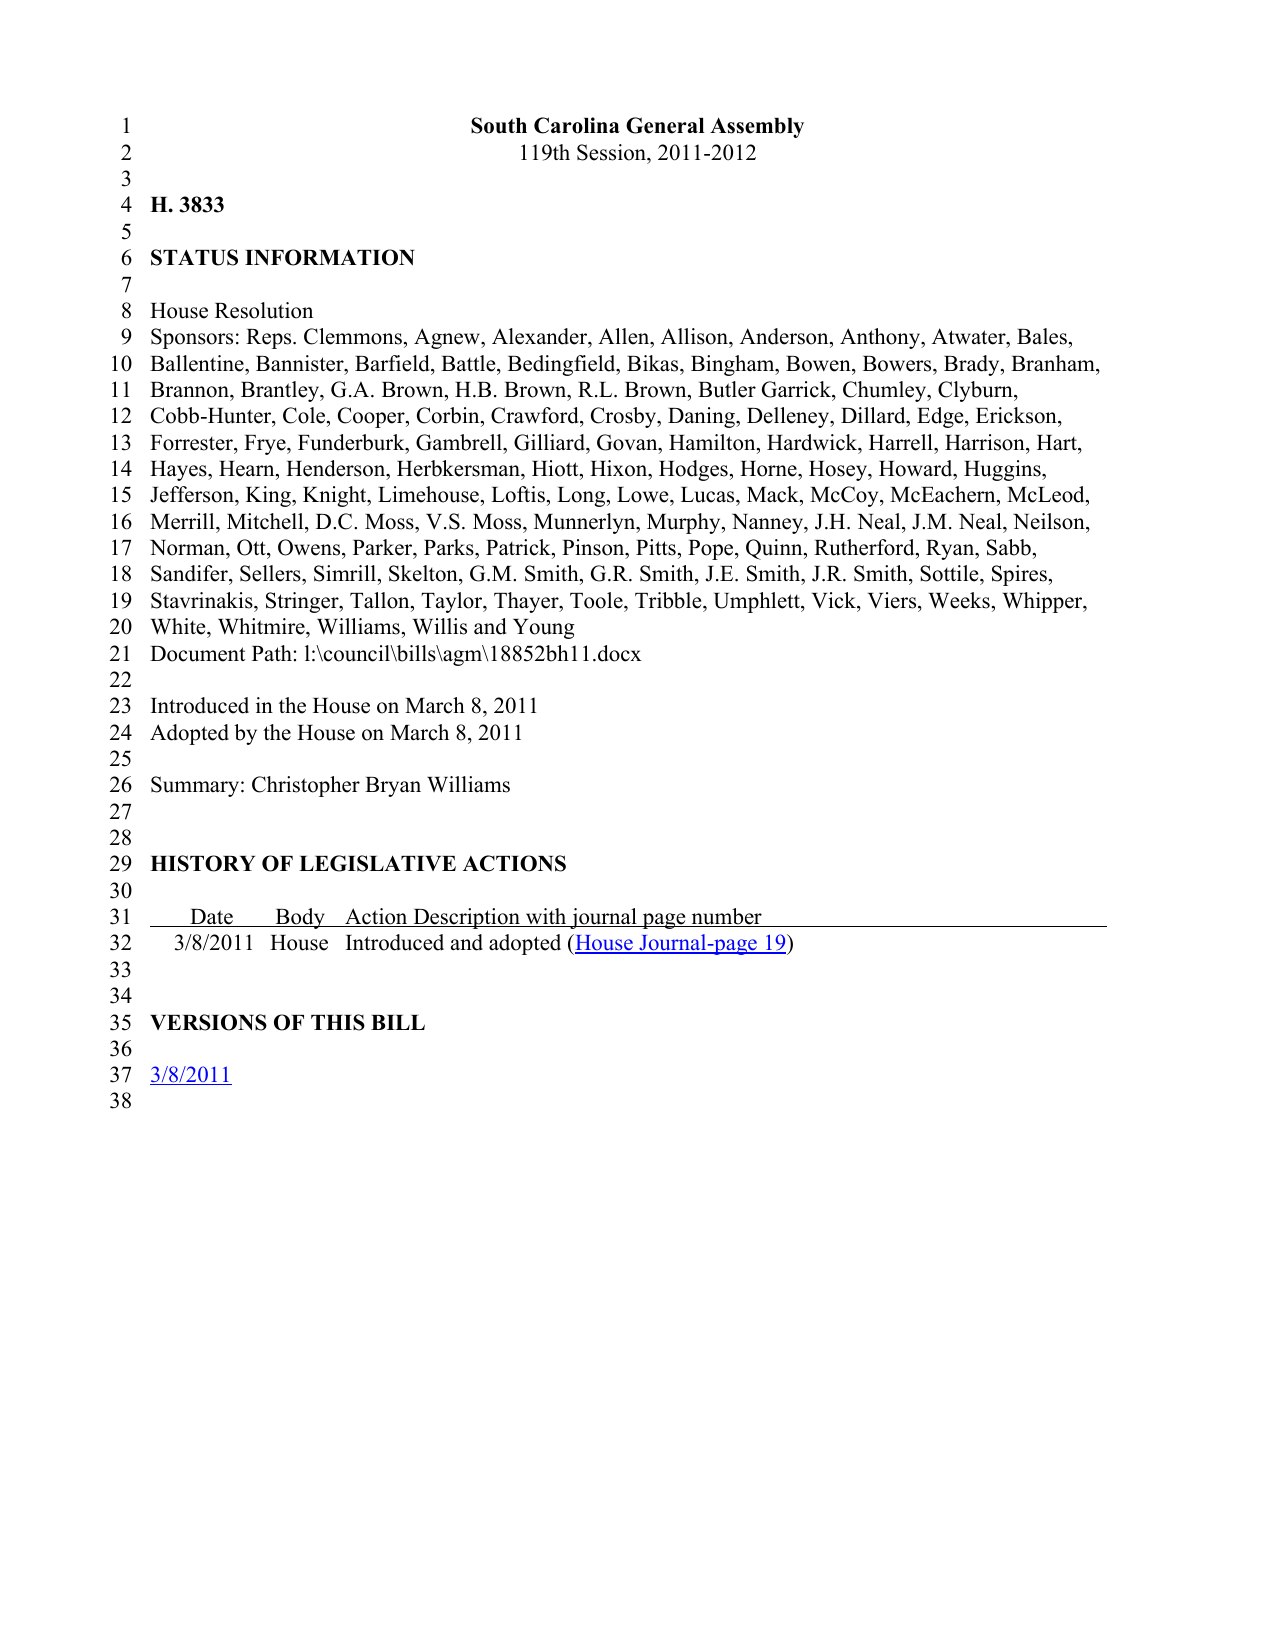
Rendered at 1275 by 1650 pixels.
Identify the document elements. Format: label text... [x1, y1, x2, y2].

text VERSIONS OF THIS BILL [150, 1008, 1125, 1035]
text Adopted by the House on March 8, 2011 [150, 719, 1125, 745]
text 119th Session, 2011-2012 [150, 139, 1125, 165]
text HISTORY OF LEGISLATIVE ACTIONS [150, 850, 1125, 877]
text H. 3833 [150, 192, 1125, 218]
text Document Path: l:\council\bills\agm\18852bh11.docx [150, 639, 1125, 666]
text 3/8/2011 House Introduced and adopted (House Journal-page 19) [150, 929, 1125, 956]
text 3/8/2011 [150, 1061, 1125, 1088]
text Introduced in the House on March 8, 2011 [150, 692, 1125, 719]
text Sponsors: Reps. Clemmons, Agnew, Alexander, Allen, Allison, Anderson, Anthony, Atwater, Bales, Ballentine, Bannister, Barfield, Battle, Bedingfield, Bikas, Bingham, Bowen, Bowers, Brady, Branham, Brannon, Brantley, G.A. Brown, H.B. Brown, R.L. Brown, Butler Garrick, Chumley, Clyburn, Cobb-Hunter, Cole, Cooper, Corbin, Crawford, Crosby, Daning, Delleney, Dillard, Edge, Erickson, Forrester, Frye, Funderburk, Gambrell, Gilliard, Govan, Hamilton, Hardwick, Harrell, Harrison, Hart, Hayes, Hearn, Henderson, Herbkersman, Hiott, Hixon, Hodges, Horne, Hosey, Howard, Huggins, Jefferson, King, Knight, Limehouse, Loftis, Long, Lowe, Lucas, Mack, McCoy, McEachern, McLeod, Merrill, Mitchell, D.C. Moss, V.S. Moss, Munnerlyn, Murphy, Nanney, J.H. Neal, J.M. Neal, Neilson, Norman, Ott, Owens, Parker, Parks, Patrick, Pinson, Pitts, Pope, Quinn, Rutherford, Ryan, Sabb, Sandifer, Sellers, Simrill, Skelton, G.M. Smith, G.R. Smith, J.E. Smith, J.R. Smith, Sottile, Spires, Stavrinakis, Stringer, Tallon, Taylor, Thayer, Toole, Tribble, Umphlett, Vick, Viers, Weeks, Whipper, White, Whitmire, Williams, Willis and Young [150, 323, 1125, 639]
text House Resolution [150, 297, 1125, 323]
text Date Body Action Description with journal page number [150, 903, 1125, 929]
text Summary: Christopher Bryan Williams [150, 771, 1125, 798]
text STATUS INFORMATION [150, 244, 1125, 271]
text South Carolina General Assembly [150, 112, 1125, 139]
